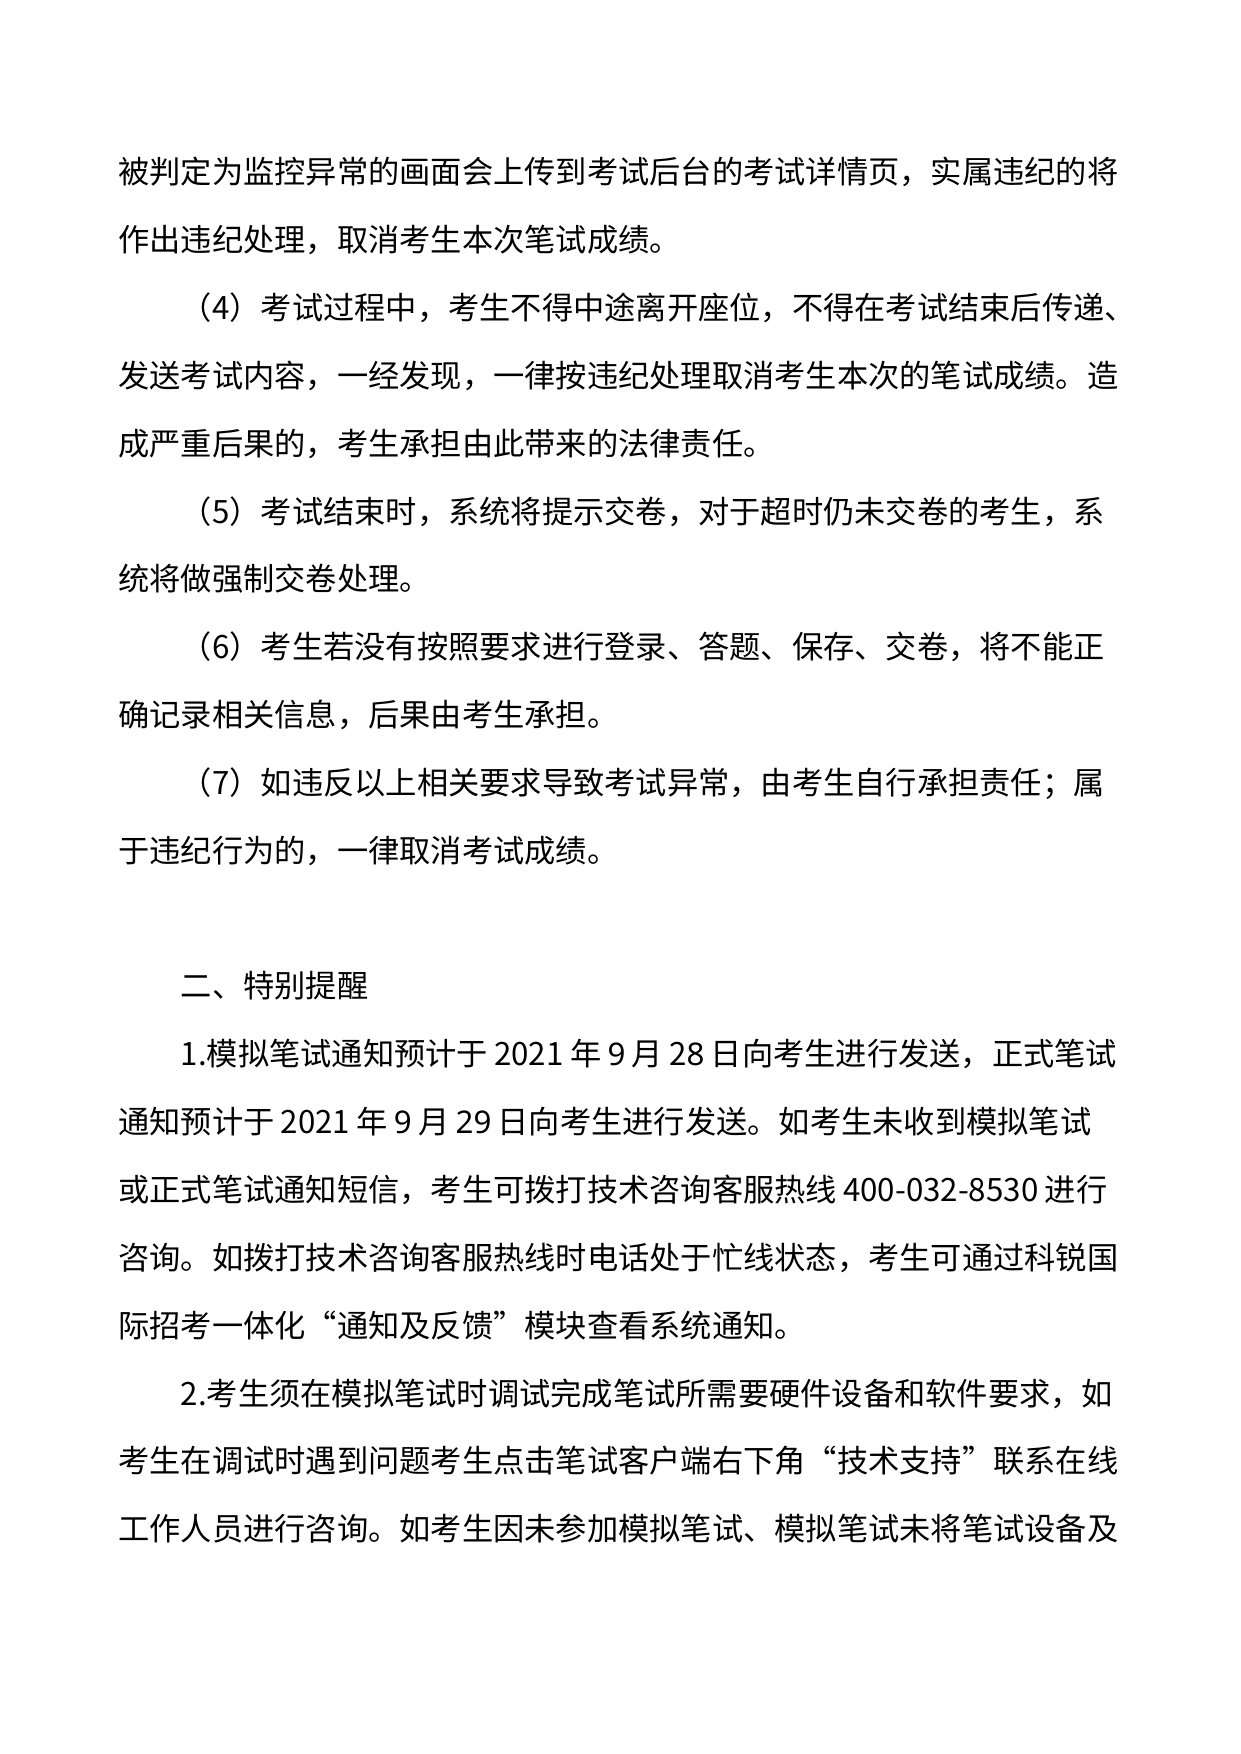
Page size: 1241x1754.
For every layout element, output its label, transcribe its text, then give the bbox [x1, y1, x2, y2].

text （4）考试过程中，考生不得中途离开座位，不得在考试结束后传递、发送考试内容，一经发现，一律按违纪处理取消考生本次的笔试成绩。造成严重后果的，考生承担由此带来的法律责任。 [118, 283, 1122, 464]
text 二、特别提醒 [118, 961, 1122, 1007]
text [118, 148, 1122, 261]
text （5）考试结束时，系统将提示交卷，对于超时仍未交卷的考生，系统将做强制交卷处理。 [118, 487, 1122, 600]
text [118, 1369, 1122, 1549]
text （6）考生若没有按照要求进行登录、答题、保存、交卷，将不能正确记录相关信息，后果由考生承担。 [118, 622, 1122, 735]
text 1.模拟笔试通知预计于2021年9月28日向考生进行发送，正式笔试通知预计于2021年9月29日向考生进行发送。如考生未收到模拟笔试或正式笔试通知短信，考生可拨打技术咨询客服热线400-032-8530进行咨询。如拨打技术咨询客服热线时电话处于忙线状态，考生可通过科锐国际招考一体化“通知及反馈”模块查看系统通知。 [118, 1029, 1122, 1346]
text （7）如违反以上相关要求导致考试异常，由考生自行承担责任；属于违纪行为的，一律取消考试成绩。 [118, 758, 1122, 871]
